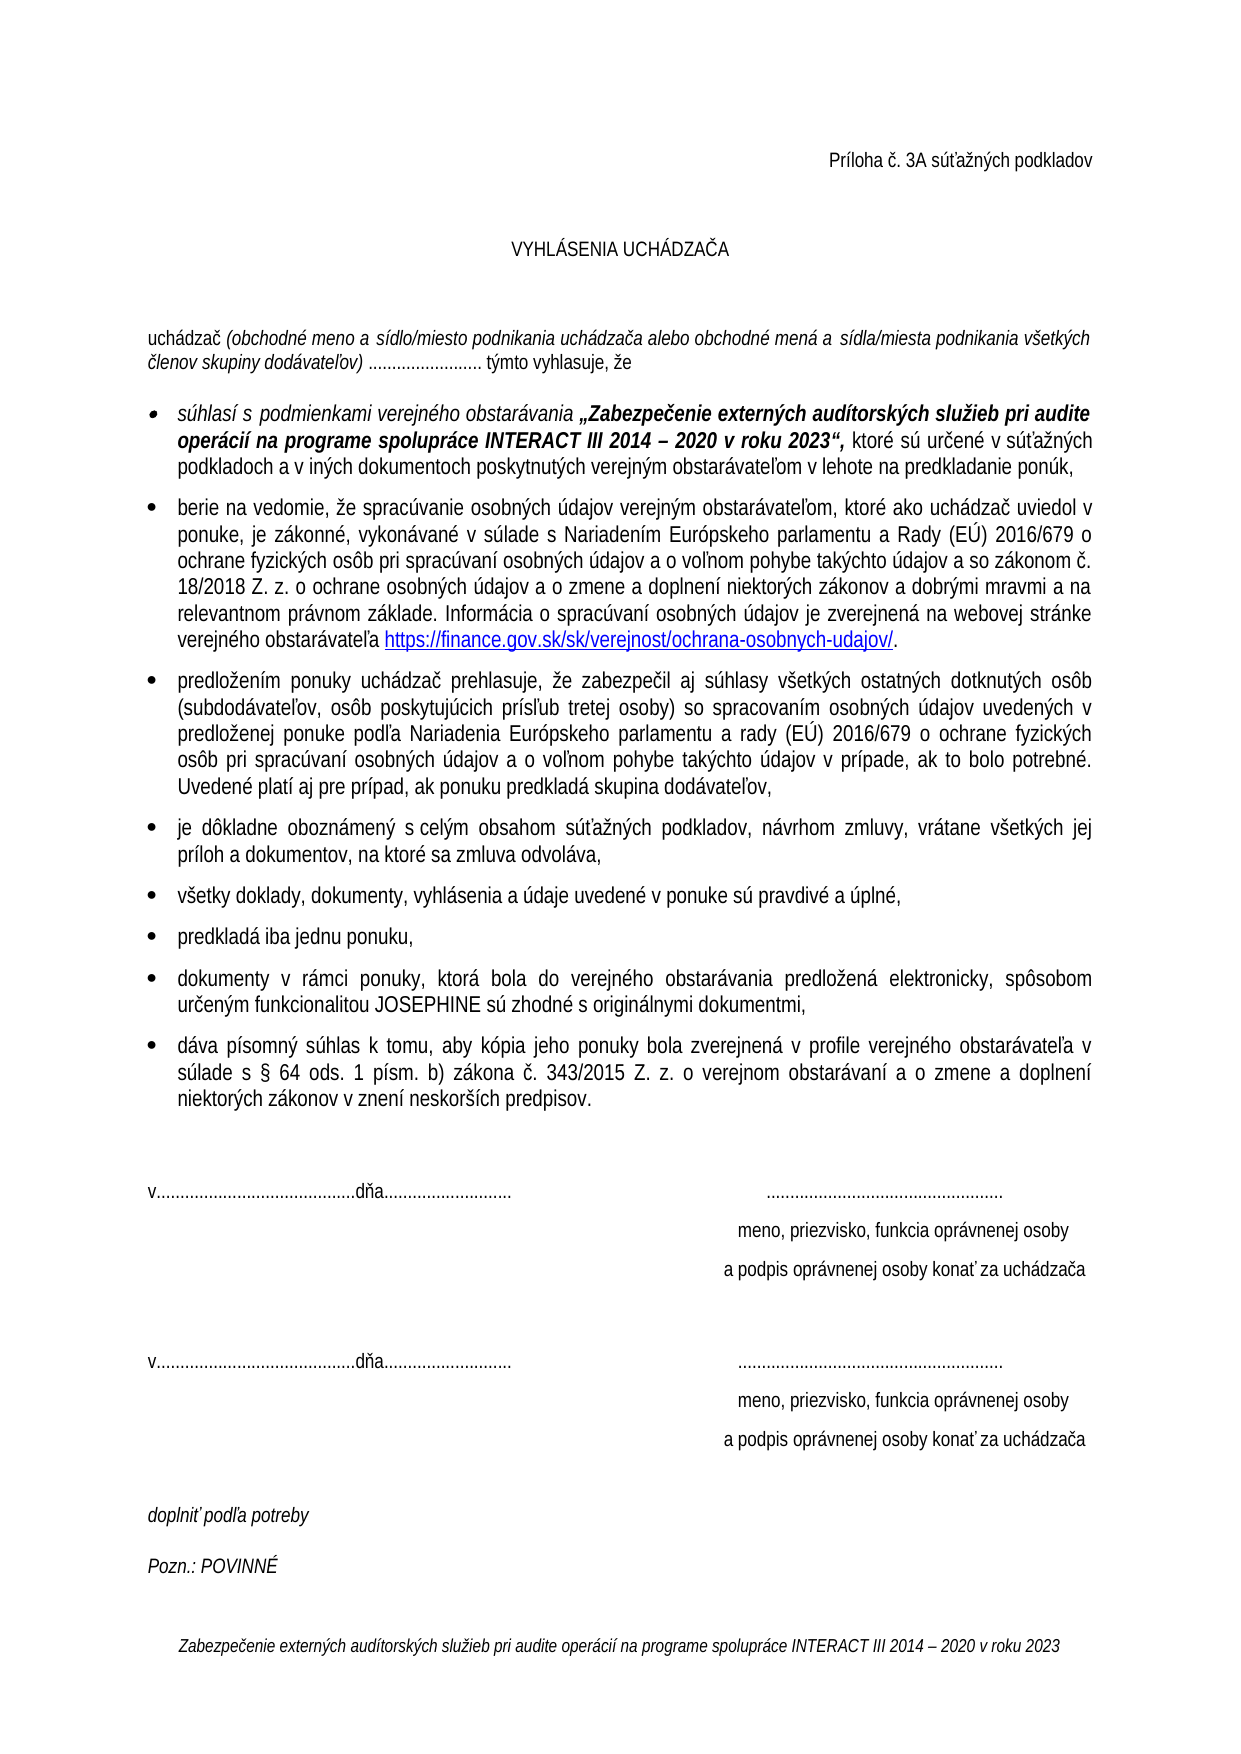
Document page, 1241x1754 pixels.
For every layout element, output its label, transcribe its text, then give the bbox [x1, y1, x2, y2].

text uchádzač (obchodné meno a sídlo/miesto podnikania uchádzača alebo obchodné mená a sídla/miesta podnikania všetkých členov skupiny dodávateľov) ........................ týmto vyhlasuje, že [148, 326, 1093, 374]
text vyhlásenia uchádzača [148, 237, 1093, 261]
list predložením ponuky uchádzač prehlasuje, že zabezpečil aj súhlasy všetkých ostatných dotknutých osôb (subdodávateľov, osôb poskytujúcich prísľub tretej osoby) so spracovaním osobných údajov uvedených v predloženej ponuke podľa Nariadenia Európskeho parlamentu a rady (EÚ) 2016/679 o ochrane fyzických osôb pri spracúvaní osobných údajov a o voľnom pohybe takýchto údajov v prípade, ak to bolo potrebné. Uvedené platí aj pre prípad, ak ponuku predkladá skupina dodávateľov, [148, 667, 1093, 799]
text v..........................................dňa........................... ........................................................ [148, 1349, 1093, 1373]
list súhlasí s podmienkami verejného obstarávania „Zabezpečenie externých audítorských služieb pri audite operácií na programe spolupráce INTERACT III 2014 – 2020 v roku 2023“, ktoré sú určené v súťažných podkladoch a v iných dokumentoch poskytnutých verejným obstarávateľom v lehote na predkladanie ponúk, [148, 400, 1093, 479]
text Pozn.: POVINNÉ [148, 1553, 1093, 1577]
text a podpis oprávnenej osoby konať za uchádzača [148, 1257, 1093, 1281]
list predkladá iba jednu ponuku, [148, 923, 1093, 949]
list dáva písomný súhlas k tomu, aby kópia jeho ponuky bola zverejnená v profile verejného obstarávateľa v súlade s § 64 ods. 1 písm. b) zákona č. 343/2015 Z. z. o verejnom obstarávaní a o zmene a doplnení niektorých zákonov v znení neskorších predpisov. [148, 1032, 1093, 1111]
text Príloha č. 3A súťažných podkladov [148, 148, 1093, 172]
list dokumenty v rámci ponuky, ktorá bola do verejného obstarávania predložená elektronicky, spôsobom určeným funkcionalitou JOSEPHINE sú zhodné s originálnymi dokumentmi, [148, 964, 1093, 1017]
list berie na vedomie, že spracúvanie osobných údajov verejným obstarávateľom, ktoré ako uchádzač uviedol v ponuke, je zákonné, vykonávané v súlade s Nariadením Európskeho parlamentu a Rady (EÚ) 2016/679 o ochrane fyzických osôb pri spracúvaní osobných údajov a o voľnom pohybe takýchto údajov a so zákonom č. 18/2018 Z. z. o ochrane osobných údajov a o zmene a doplnení niektorých zákonov a dobrými mravmi a na relevantnom právnom základe. Informácia o spracúvaní osobných údajov je zverejnená na webovej stránke verejného obstarávateľa https://finance.gov.sk/sk/verejnost/ochrana-osobnych-udajov/. [148, 494, 1093, 652]
text a podpis oprávnenej osoby konať za uchádzača [148, 1427, 1093, 1451]
text doplniť podľa potreby [148, 1503, 1093, 1527]
text v..........................................dňa........................... .................................................. [148, 1179, 1093, 1203]
text meno, priezvisko, funkcia oprávnenej osoby [148, 1218, 1093, 1242]
list je dôkladne oboznámený s celým obsahom súťažných podkladov, návrhom zmluvy, vrátane všetkých jej príloh a dokumentov, na ktoré sa zmluva odvoláva, [148, 814, 1093, 867]
text meno, priezvisko, funkcia oprávnenej osoby [148, 1388, 1093, 1412]
list všetky doklady, dokumenty, vyhlásenia a údaje uvedené v ponuke sú pravdivé a úplné, [148, 882, 1093, 908]
